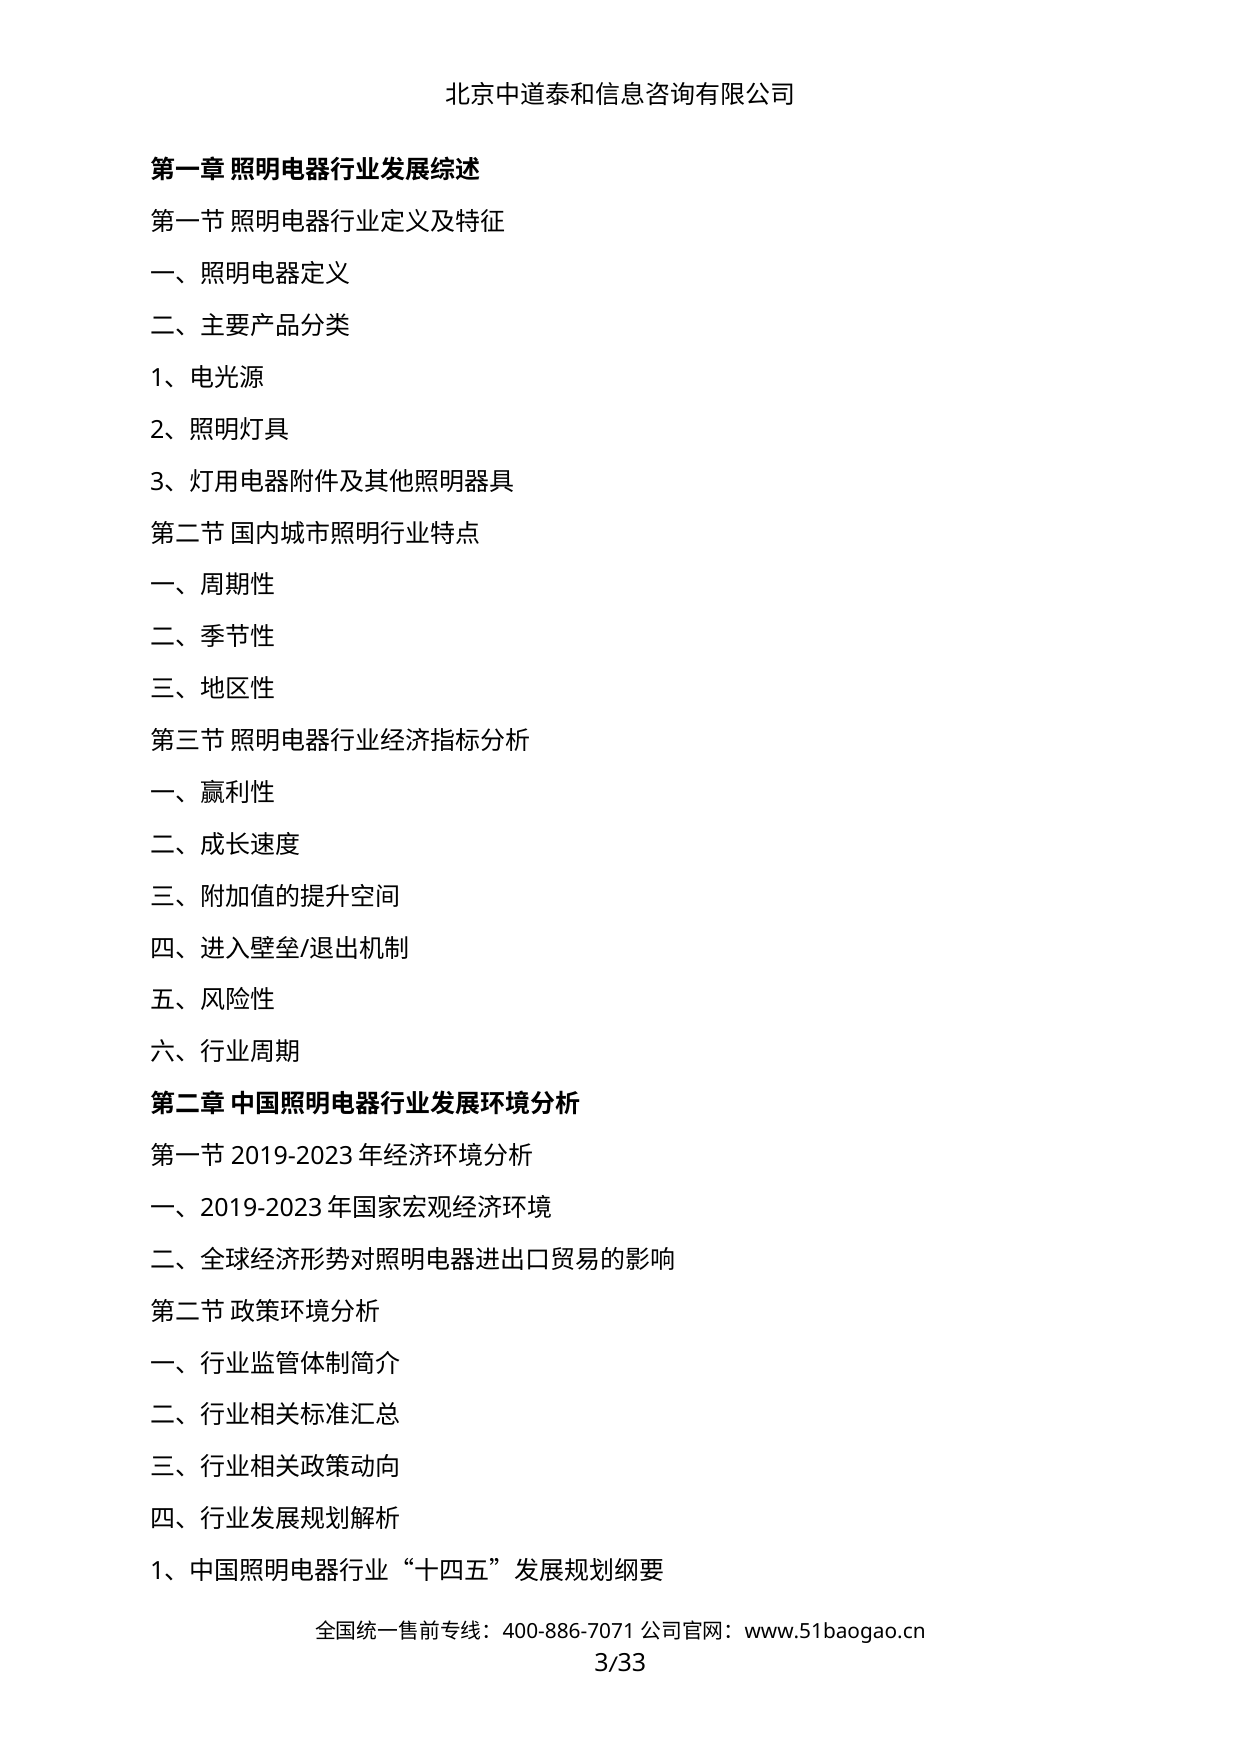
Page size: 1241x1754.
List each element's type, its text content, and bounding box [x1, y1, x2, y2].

text 四、进入壁垒/退出机制 [150, 928, 1090, 964]
text 三、附加值的提升空间 [150, 876, 1090, 912]
text 1、中国照明电器行业“十四五”发展规划纲要 [150, 1551, 1090, 1587]
text 二、季节性 [150, 617, 1090, 653]
text 第一章 照明电器行业发展综述 [150, 150, 1090, 186]
text 第二节 政策环境分析 [150, 1291, 1090, 1327]
text 三、地区性 [150, 669, 1090, 705]
text 1、电光源 [150, 357, 1090, 394]
text 一、赢利性 [150, 772, 1090, 809]
text 第一节 2019-2023年经济环境分析 [150, 1136, 1090, 1172]
text 3、灯用电器附件及其他照明器具 [150, 461, 1090, 497]
text 第三节 照明电器行业经济指标分析 [150, 721, 1090, 757]
text 二、全球经济形势对照明电器进出口贸易的影响 [150, 1239, 1090, 1276]
text 2、照明灯具 [150, 409, 1090, 446]
text 六、行业周期 [150, 1032, 1090, 1068]
text 一、行业监管体制简介 [150, 1343, 1090, 1379]
text 四、行业发展规划解析 [150, 1499, 1090, 1535]
text 第一节 照明电器行业定义及特征 [150, 202, 1090, 238]
text 二、主要产品分类 [150, 306, 1090, 342]
text 一、2019-2023年国家宏观经济环境 [150, 1187, 1090, 1224]
text 二、行业相关标准汇总 [150, 1395, 1090, 1431]
text 一、照明电器定义 [150, 254, 1090, 290]
text 五、风险性 [150, 980, 1090, 1016]
text 二、成长速度 [150, 824, 1090, 861]
text 三、行业相关政策动向 [150, 1447, 1090, 1483]
text 第二节 国内城市照明行业特点 [150, 513, 1090, 549]
text 一、周期性 [150, 565, 1090, 601]
text 第二章 中国照明电器行业发展环境分析 [150, 1084, 1090, 1120]
